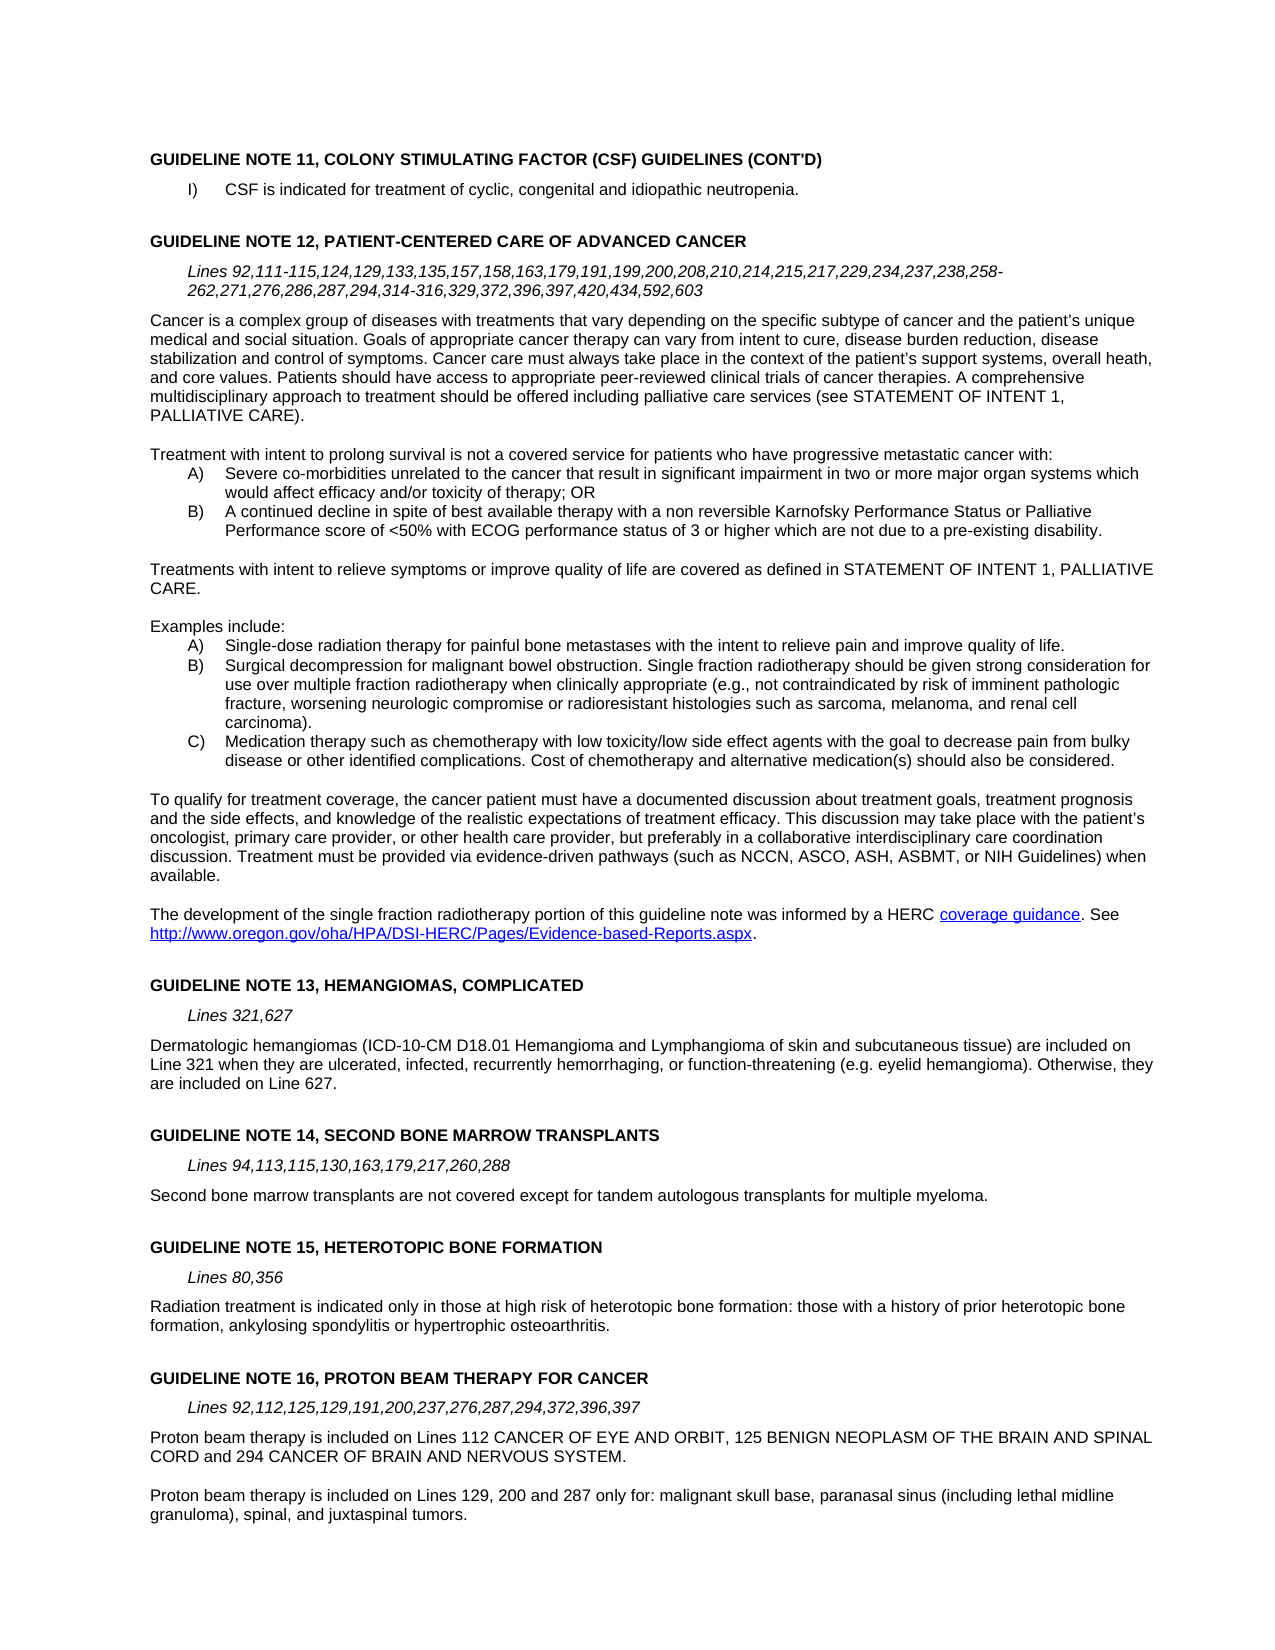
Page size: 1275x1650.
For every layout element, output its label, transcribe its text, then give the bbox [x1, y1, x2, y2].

list Lines 92,112,125,129,191,200,237,276,287,294,372,396,397 [187, 1398, 1155, 1417]
text Treatments with intent to relieve symptoms or improve quality of life are covered as defined in STATEMENT OF INTENT 1, PALLIATIVE CARE. [150, 559, 1155, 598]
subtitle GUIDELINE NOTE 16, PROTON BEAM THERAPY FOR CANCER [150, 1369, 1155, 1388]
text Second bone marrow transplants are not covered except for tandem autologous transplants for multiple myeloma. [150, 1185, 1155, 1204]
list Lines 92,111-115,124,129,133,135,157,158,163,179,191,199,200,208,210,214,215,217,229,234,237,238,258-262,271,276,286,287,294,314-316,329,372,396,397,420,434,592,603 [187, 262, 1155, 300]
text Proton beam therapy is included on Lines 129, 200 and 287 only for: malignant skull base, paranasal sinus (including lethal midline granuloma), spinal, and juxtaspinal tumors. [150, 1485, 1155, 1524]
text To qualify for treatment coverage, the cancer patient must have a documented discussion about treatment goals, treatment prognosis and the side effects, and knowledge of the realistic expectations of treatment efficacy. This discussion may take place with the patient’s oncologist, primary care provider, or other health care provider, but preferably in a collaborative interdisciplinary care coordination discussion. Treatment must be provided via evidence-driven pathways (such as NCCN, ASCO, ASH, ASBMT, or NIH Guidelines) when available. [150, 789, 1155, 885]
text Radiation treatment is indicated only in those at high risk of heterotopic bone formation: those with a history of prior heterotopic bone formation, ankylosing spondylitis or hypertrophic osteoarthritis. [150, 1297, 1155, 1335]
subtitle GUIDELINE NOTE 14, SECOND BONE MARROW TRANSPLANTS [150, 1126, 1155, 1145]
list CSF is indicated for treatment of cyclic, congenital and idiopathic neutropenia. [187, 179, 1155, 199]
text Dermatologic hemangiomas (ICD-10-CM D18.01 Hemangioma and Lymphangioma of skin and subcutaneous tissue) are included on Line 321 when they are ulcerated, infected, recurrently hemorrhaging, or function-threatening (e.g. eyelid hemangioma). Otherwise, they are included on Line 627. [150, 1035, 1155, 1093]
list Lines 80,356 [187, 1267, 1155, 1287]
list Severe co-morbidities unrelated to the cancer that result in significant impairment in two or more major organ systems which would affect efficacy and/or toxicity of therapy; OR [187, 464, 1155, 502]
text The development of the single fraction radiotherapy portion of this guideline note was informed by a HERC coverage guidance. See http://www.oregon.gov/oha/HPA/DSI-HERC/Pages/Evidence-based-Reports.aspx. [150, 904, 1155, 943]
text Cancer is a complex group of diseases with treatments that vary depending on the specific subtype of cancer and the patient’s unique medical and social situation. Goals of appropriate cancer therapy can vary from intent to cure, disease burden reduction, disease stabilization and control of symptoms. Cancer care must always take place in the context of the patient’s support systems, overall heath, and core values. Patients should have access to appropriate peer-reviewed clinical trials of cancer therapies. A comprehensive multidisciplinary approach to treatment should be offered including palliative care services (see STATEMENT OF INTENT 1, PALLIATIVE CARE). [150, 310, 1155, 425]
list Surgical decompression for malignant bowel obstruction. Single fraction radiotherapy should be given strong consideration for use over multiple fraction radiotherapy when clinically appropriate (e.g., not contraindicated by risk of imminent pathologic fracture, worsening neurologic compromise or radioresistant histologies such as sarcoma, melanoma, and renal cell carcinoma). [187, 655, 1155, 732]
subtitle GUIDELINE NOTE 13, HEMANGIOMAS, COMPLICATED [150, 976, 1155, 995]
text Examples include: [150, 617, 1155, 636]
list Single-dose radiation therapy for painful bone metastases with the intent to relieve pain and improve quality of life. [187, 636, 1155, 655]
list Medication therapy such as chemotherapy with low toxicity/low side effect agents with the goal to decrease pain from bulky disease or other identified complications. Cost of chemotherapy and alternative medication(s) should also be considered. [187, 732, 1155, 770]
text Proton beam therapy is included on Lines 112 CANCER OF EYE AND ORBIT, 125 BENIGN NEOPLASM OF THE BRAIN AND SPINAL CORD and 294 CANCER OF BRAIN AND NERVOUS SYSTEM. [150, 1428, 1155, 1466]
text Treatment with intent to prolong survival is not a covered service for patients who have progressive metastatic cancer with: [150, 444, 1155, 464]
list A continued decline in spite of best available therapy with a non reversible Karnofsky Performance Status or Palliative Performance score of <50% with ECOG performance status of 3 or higher which are not due to a pre-existing disability. [187, 502, 1155, 540]
list Lines 321,627 [187, 1006, 1155, 1025]
subtitle GUIDELINE NOTE 11, COLONY STIMULATING FACTOR (CSF) GUIDELINES (CONT'D) [150, 150, 1155, 169]
list Lines 94,113,115,130,163,179,217,260,288 [187, 1156, 1155, 1175]
subtitle GUIDELINE NOTE 15, HETEROTOPIC BONE FORMATION [150, 1238, 1155, 1257]
subtitle GUIDELINE NOTE 12, PATIENT-CENTERED CARE OF ADVANCED CANCER [150, 232, 1155, 251]
